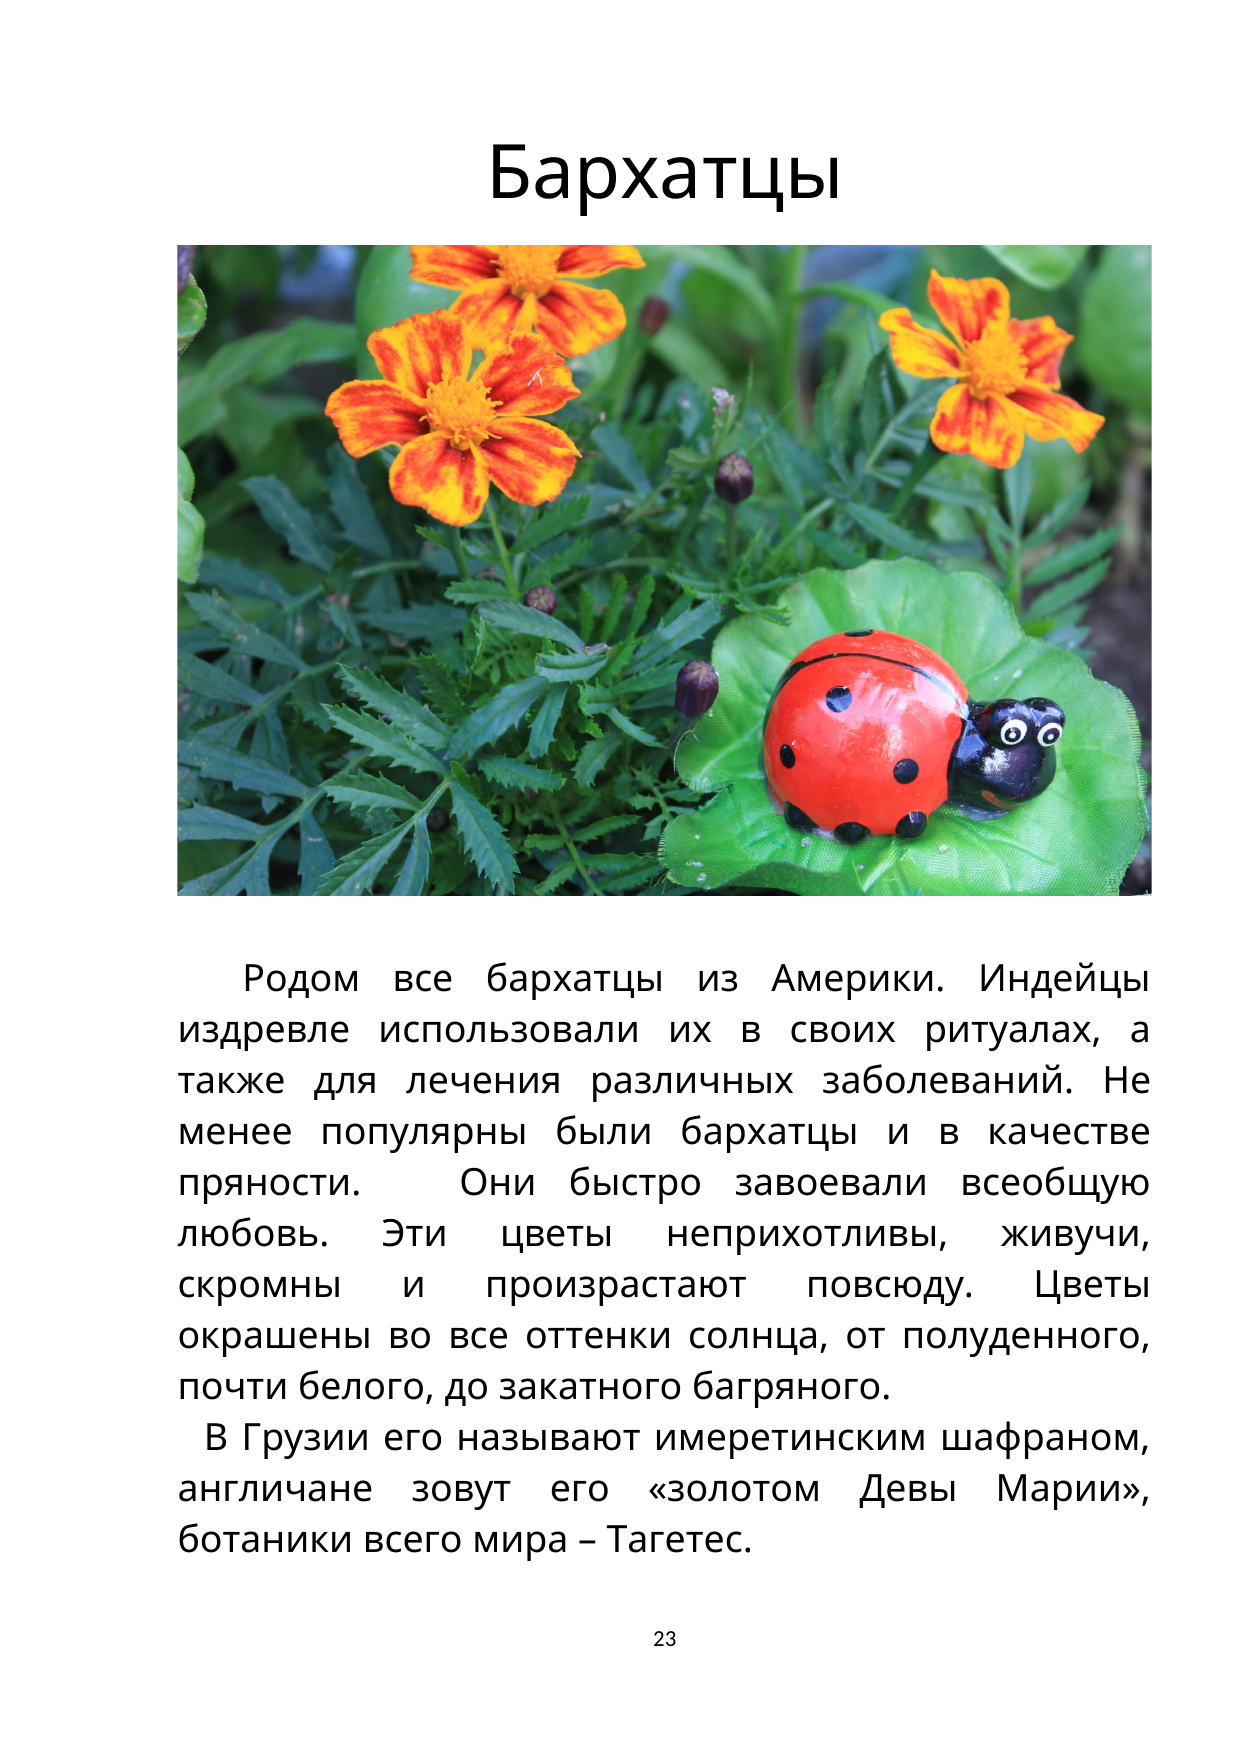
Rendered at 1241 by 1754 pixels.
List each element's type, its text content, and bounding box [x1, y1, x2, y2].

text В Грузии его называют имеретинским шафраном, англичане зовут его «золотом Девы Марии», ботаники всего мира – Тагетес. [177, 1411, 1152, 1564]
text Бархатцы [177, 118, 1152, 220]
picture [177, 245, 1152, 896]
text Родом все бархатцы из Америки. Индейцы издревле использовали их в своих ритуалах, а также для лечения различных заболеваний. Не менее популярны были бархатцы и в качестве пряности. Они быстро завоевали всеобщую любовь. Эти цветы неприхотливы, живучи, скромны и произрастают повсюду. Цветы окрашены во все оттенки солнца, от полуденного, почти белого, до закатного багряного. [177, 951, 1152, 1411]
